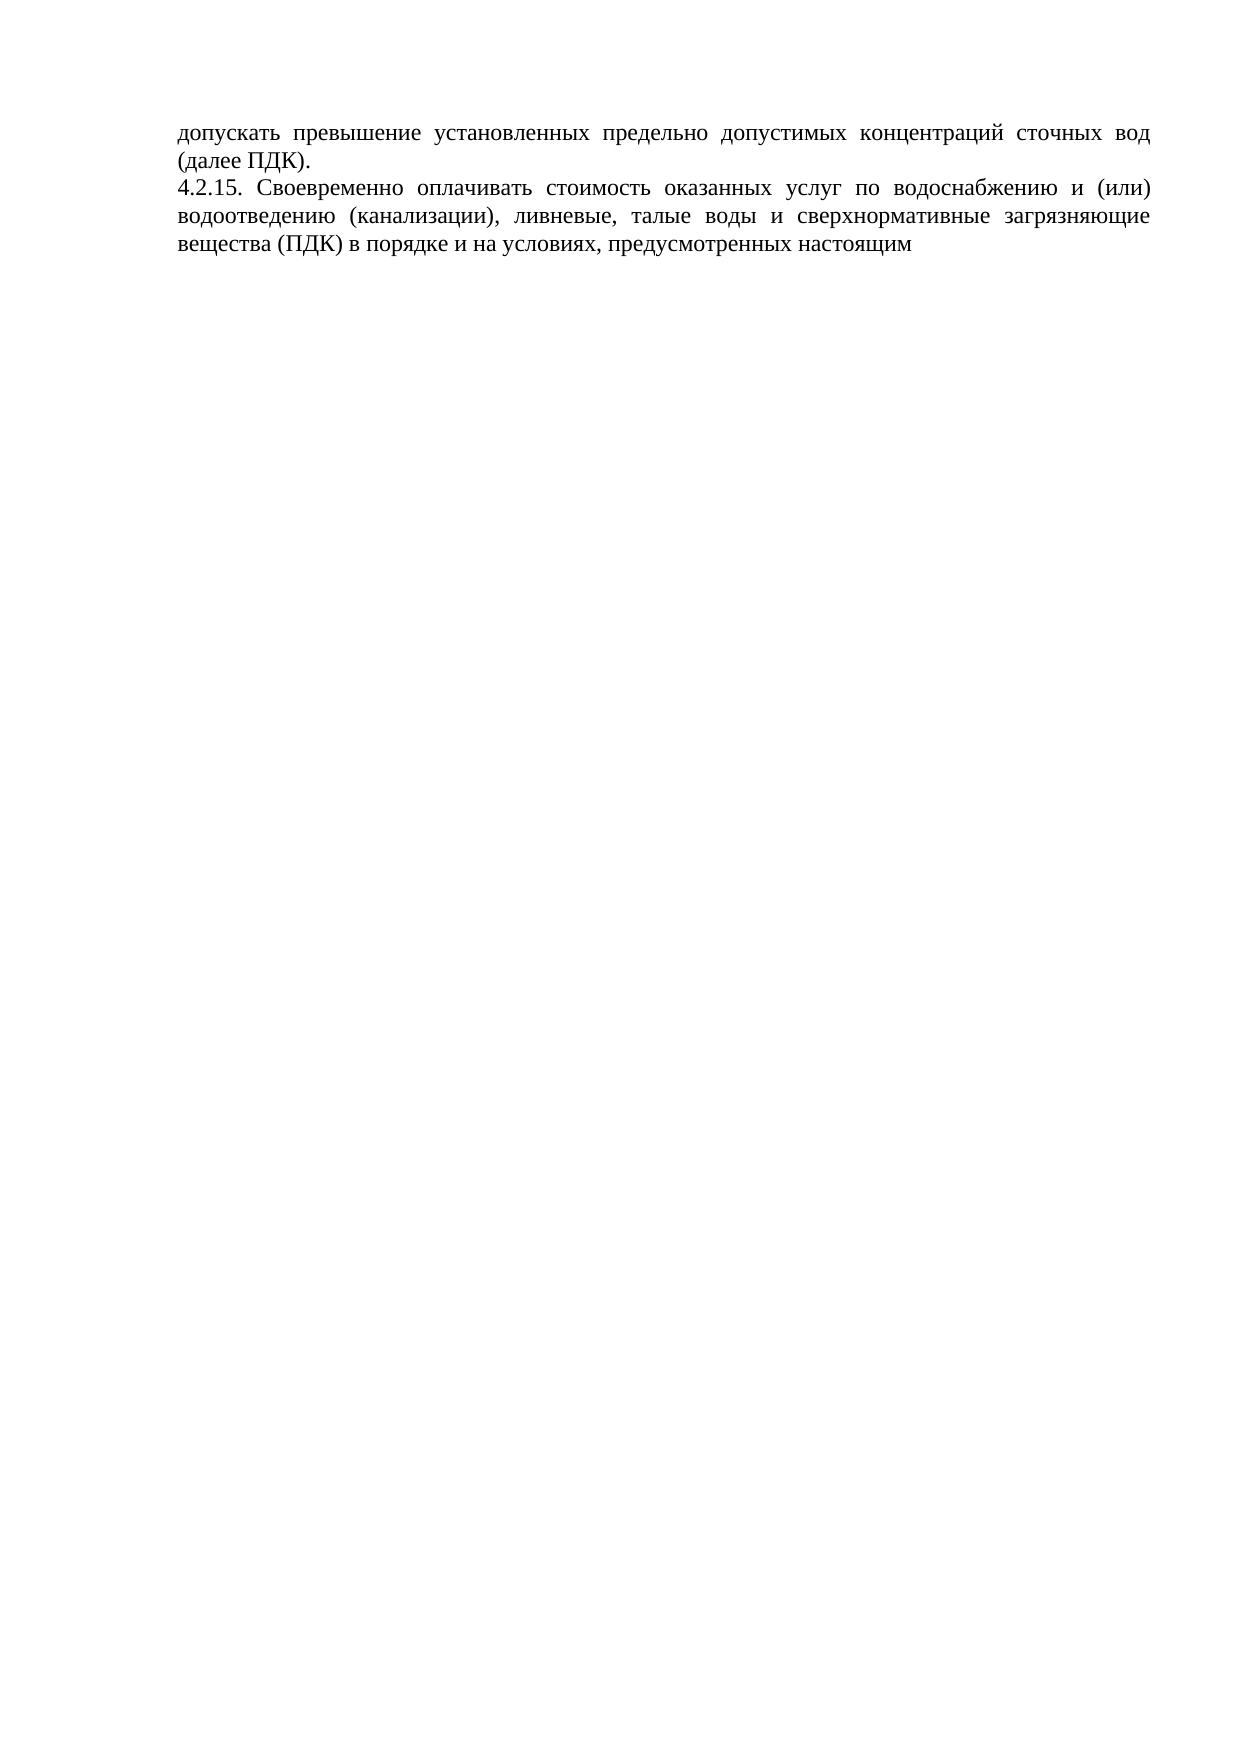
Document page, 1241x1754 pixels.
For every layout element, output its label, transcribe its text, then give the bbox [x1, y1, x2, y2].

text 4.2.15. Своевременно оплачивать стоимость оказанных услуг по водоснабжению и (или) водоотведению (канализации), ливневые, талые воды и сверхнормативные загрязняющие вещества (ПДК) в порядке и на условиях, предусмотренных настоящим [177, 173, 1152, 256]
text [177, 118, 1152, 173]
